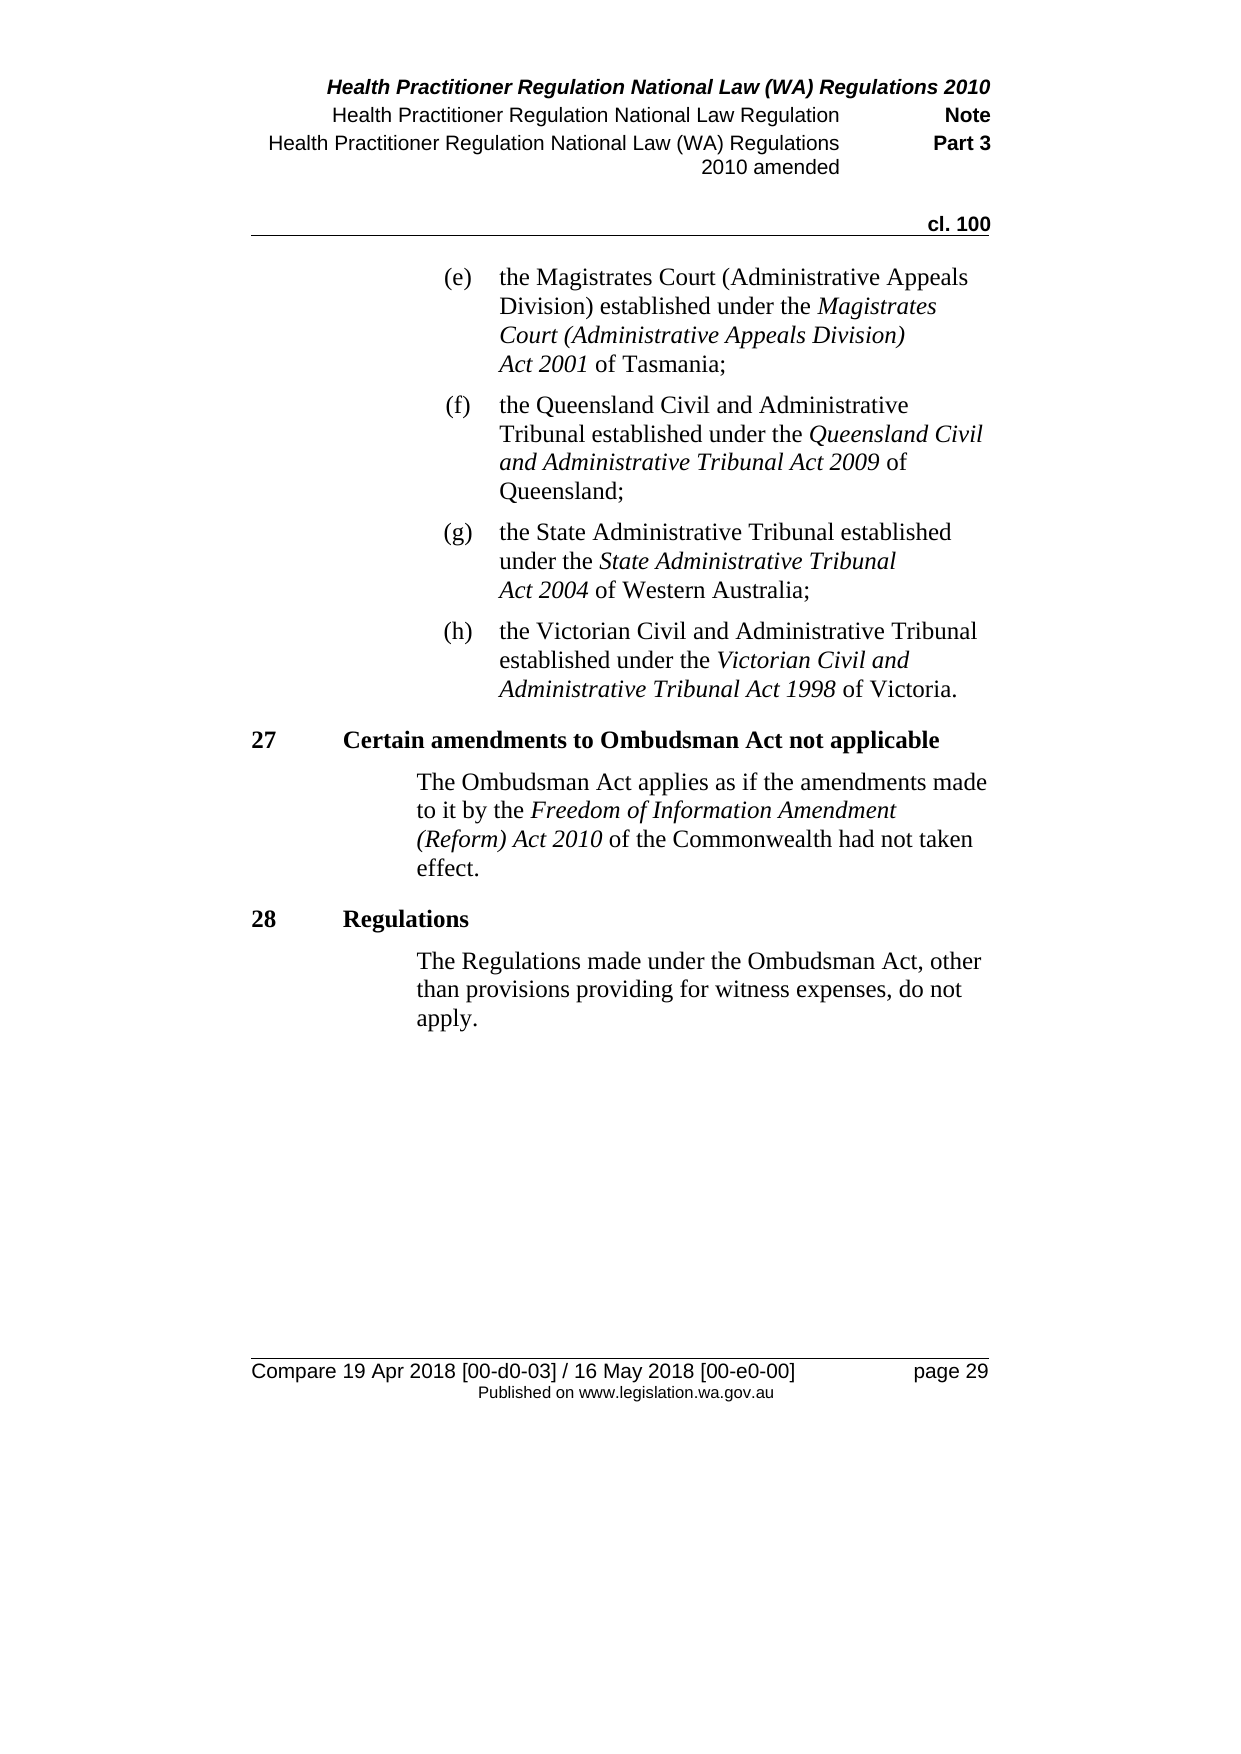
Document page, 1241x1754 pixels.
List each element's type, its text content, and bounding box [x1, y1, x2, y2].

text (g) the State Administrative Tribunal established under the State Administrative Tribunal Act 2004 of ; [416, 517, 989, 604]
text The Regulations made under the Ombudsman Act, other than provisions providing for witness expenses, do not apply. [416, 946, 989, 1032]
text (h) the Victorian Civil and Administrative Tribunal established under the Victorian Civil and Administrative Tribunal Act 1998 of . [416, 616, 989, 702]
subtitle 27 Certain amendments to Ombudsman Act not applicable [251, 725, 989, 754]
subtitle 28 Regulations [251, 904, 989, 933]
text The Ombudsman Act applies as if the amendments made to it by the Freedom of Information Amendment (Reform) Act 2010 of the Commonwealth had not taken effect. [416, 767, 989, 882]
text (f) the Queensland Civil and Administrative Tribunal established under the Civil and Administrative Tribunal Act 2009 of ; [416, 390, 989, 505]
text (e) the (Administrative Appeals Division) established under the (Administrative Appeals Division) Act 2001 of ; [416, 262, 989, 377]
